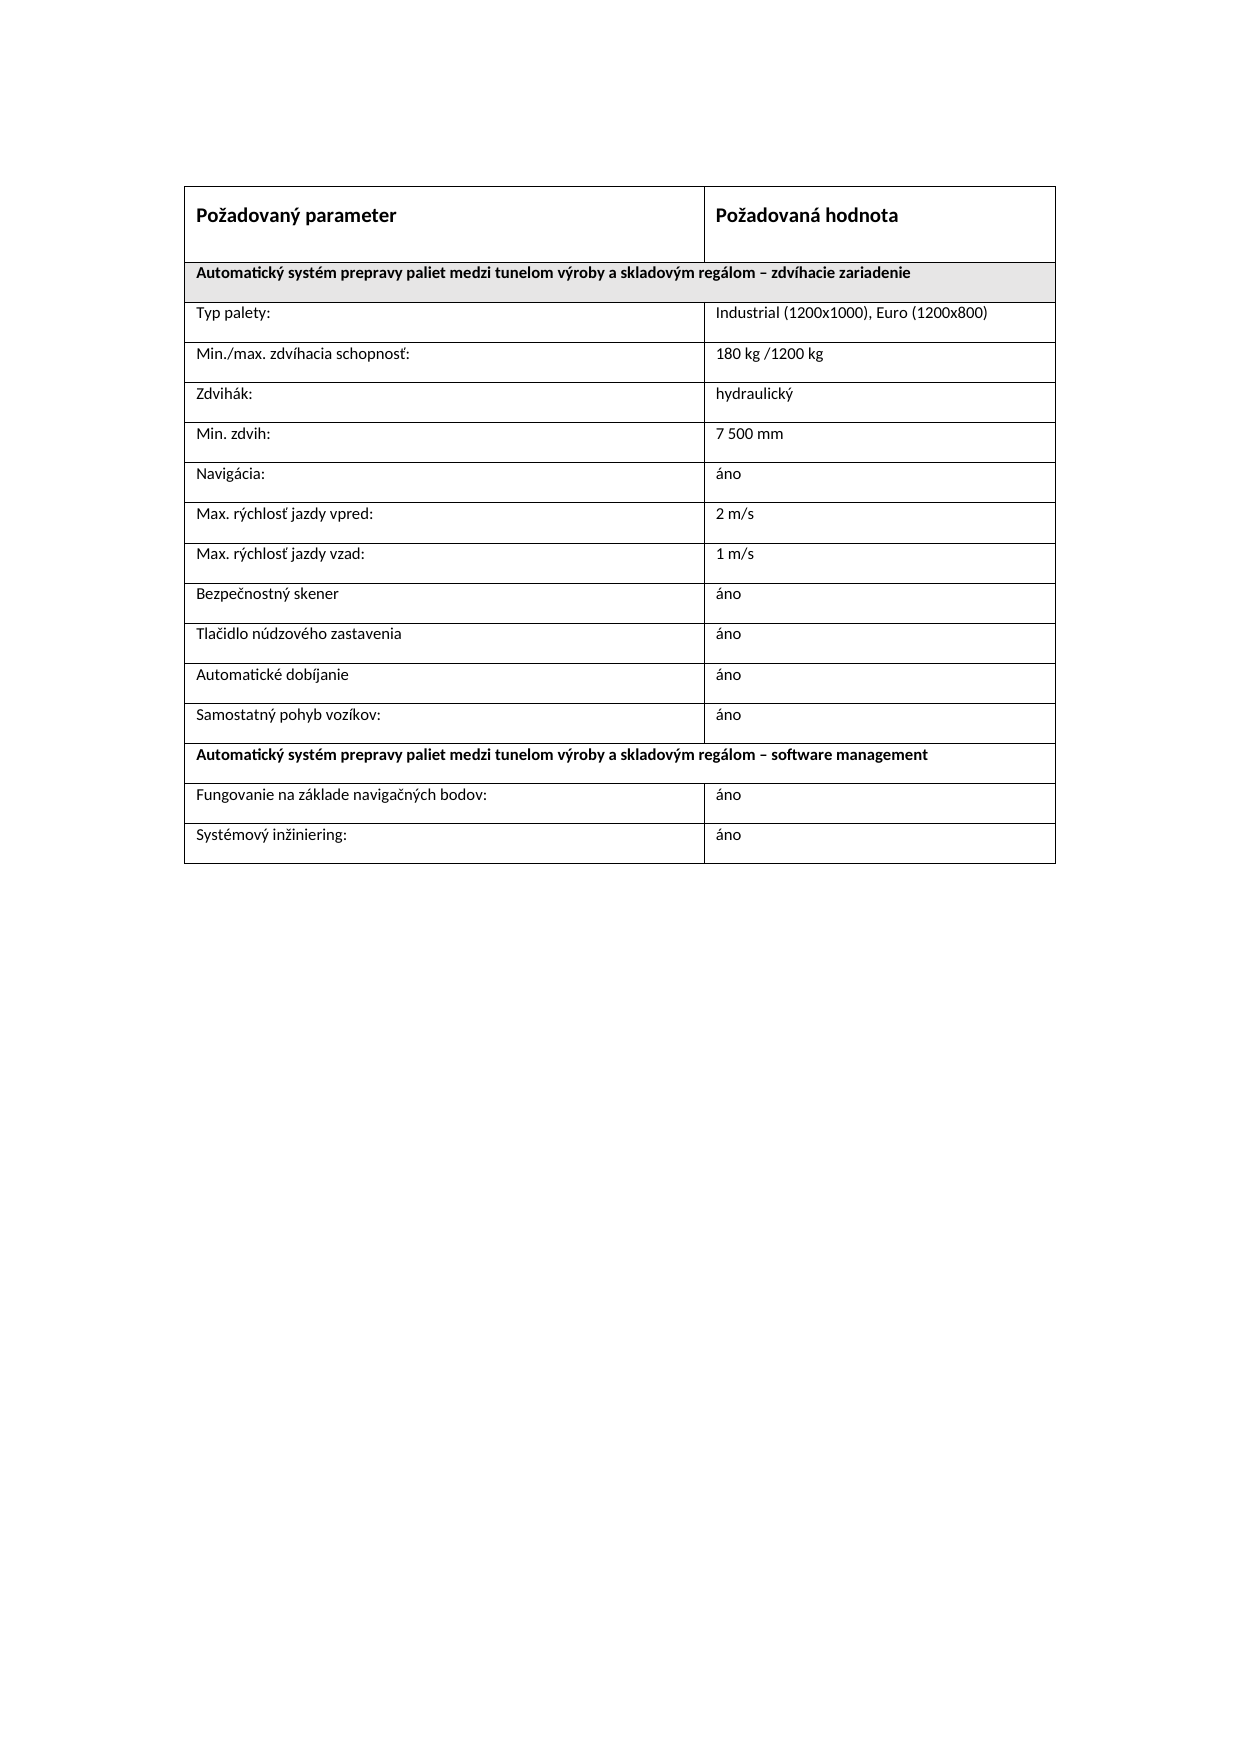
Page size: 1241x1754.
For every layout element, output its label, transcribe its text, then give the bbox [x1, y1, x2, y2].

table_cell Max. rýchlosť jazdy vpred: [185, 503, 704, 542]
table_cell Automatický systém prepravy paliet medzi tunelom výroby a skladovým regálom – zdvíhacie zariadenie [185, 263, 1055, 302]
table_cell Fungovanie na základe navigačných bodov: [185, 784, 704, 823]
table_cell hydraulický [705, 383, 1055, 422]
table_cell Tlačidlo núdzového zastavenia [185, 624, 704, 663]
table_cell áno [705, 624, 1055, 663]
table_cell áno [705, 824, 1055, 863]
table_cell 1 m/s [705, 544, 1055, 582]
table_cell Bezpečnostný skener [185, 584, 704, 623]
table_cell áno [705, 664, 1055, 703]
table_header Požadovaný parameter [185, 187, 704, 262]
table_cell Industrial (1200x1000), Euro (1200x800) [705, 303, 1055, 342]
table_cell Typ palety: [185, 303, 704, 342]
table_cell Systémový inžiniering: [185, 824, 704, 863]
table_cell áno [705, 784, 1055, 823]
table_cell Min. zdvih: [185, 423, 704, 462]
table_cell áno [705, 704, 1055, 743]
table_cell Automatické dobíjanie [185, 664, 704, 703]
table_cell Automatický systém prepravy paliet medzi tunelom výroby a skladovým regálom – software management [185, 744, 1055, 783]
table_cell 180 kg /1200 kg [705, 343, 1055, 382]
table_cell Navigácia: [185, 463, 704, 502]
table_cell Min./max. zdvíhacia schopnosť: [185, 343, 704, 382]
table_cell 7 500 mm [705, 423, 1055, 462]
table_cell Zdvihák: [185, 383, 704, 422]
table_cell áno [705, 463, 1055, 502]
table_cell Samostatný pohyb vozíkov: [185, 704, 704, 743]
table_header Požadovaná hodnota [705, 187, 1055, 262]
table_cell áno [705, 584, 1055, 623]
table_cell 2 m/s [705, 503, 1055, 542]
table_cell Max. rýchlosť jazdy vzad: [185, 544, 704, 582]
